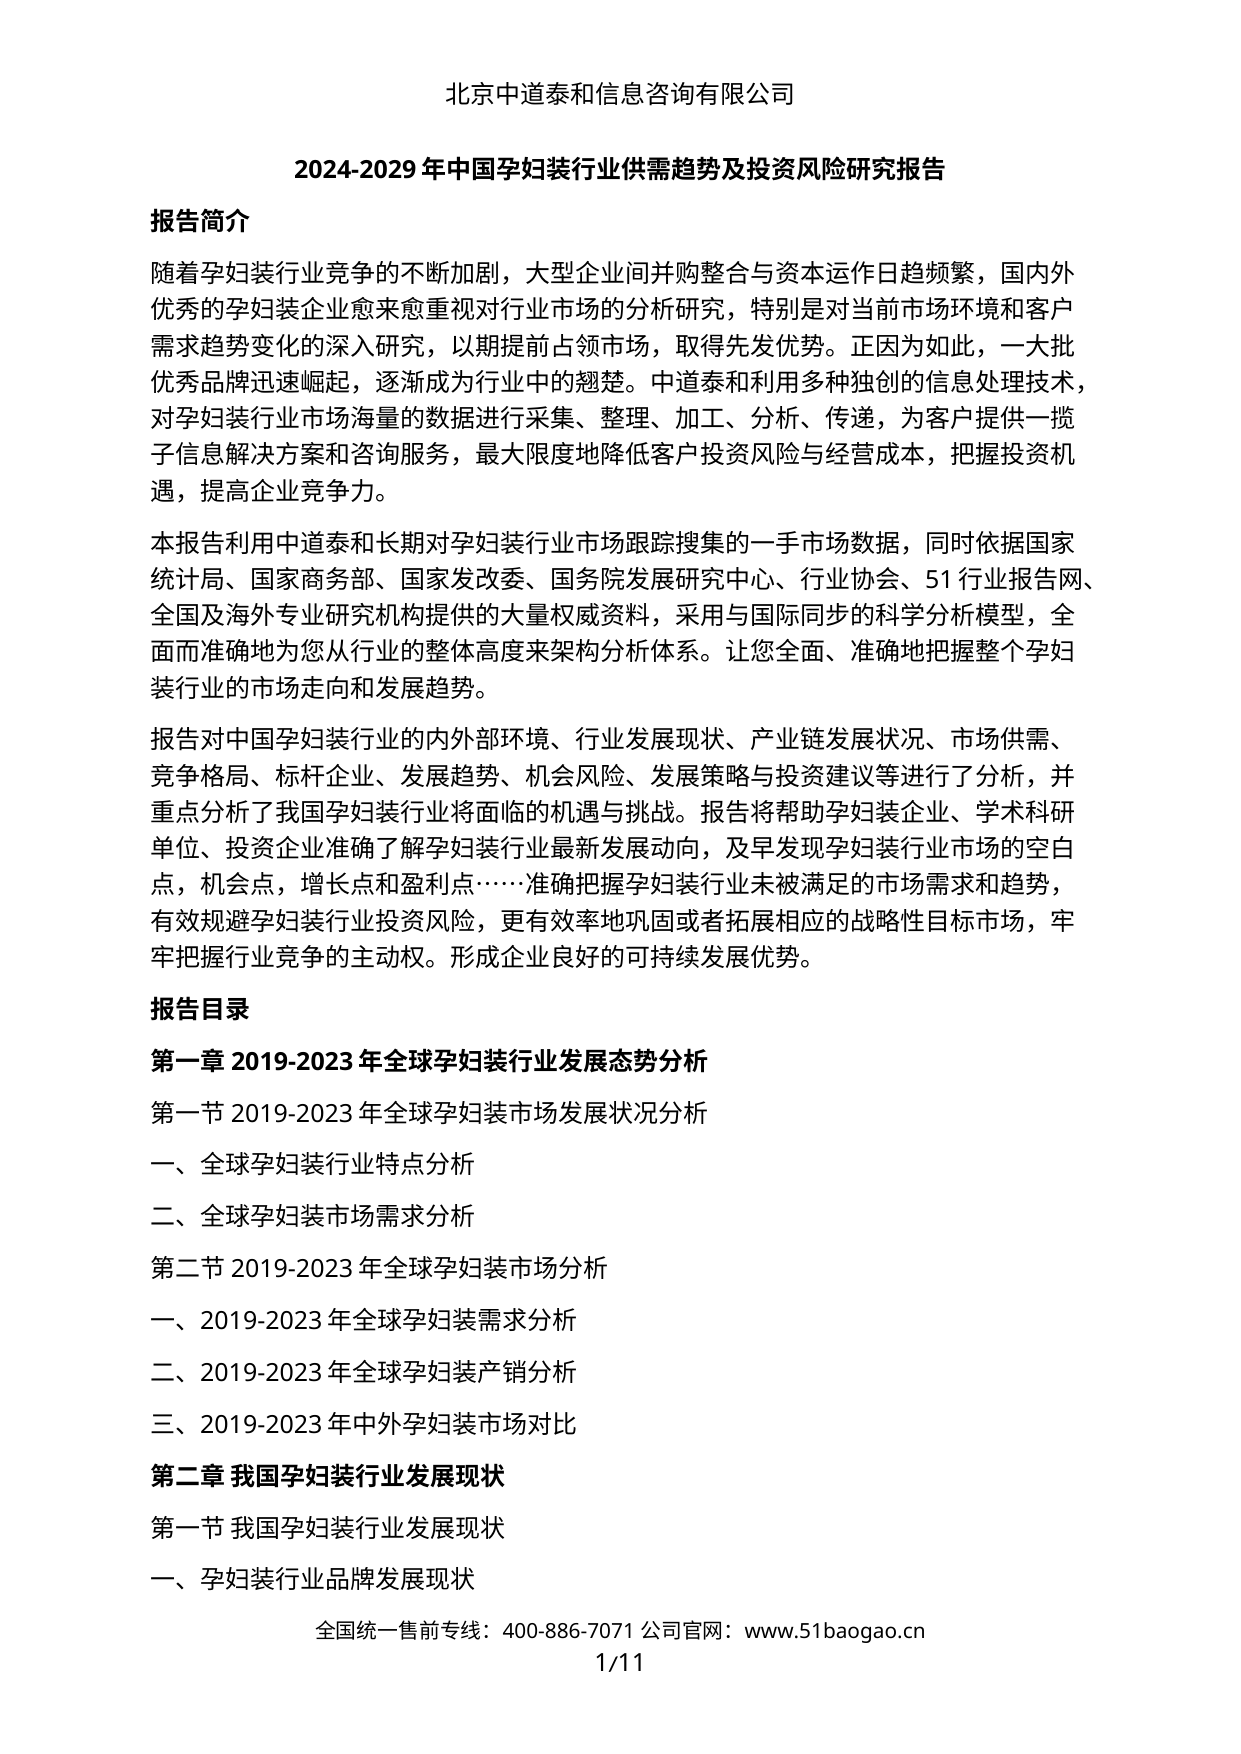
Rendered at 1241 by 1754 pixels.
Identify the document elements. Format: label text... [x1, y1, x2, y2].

text 2024-2029年中国孕妇装行业供需趋势及投资风险研究报告 [150, 150, 1090, 186]
text 报告简介 [150, 202, 1090, 238]
text 第一节 我国孕妇装行业发展现状 [150, 1508, 1090, 1544]
text 三、2019-2023年中外孕妇装市场对比 [150, 1404, 1090, 1441]
text 报告对中国孕妇装行业的内外部环境、行业发展现状、产业链发展状况、市场供需、竞争格局、标杆企业、发展趋势、机会风险、发展策略与投资建议等进行了分析，并重点分析了我国孕妇装行业将面临的机遇与挑战。报告将帮助孕妇装企业、学术科研单位、投资企业准确了解孕妇装行业最新发展动向，及早发现孕妇装行业市场的空白点，机会点，增长点和盈利点……准确把握孕妇装行业未被满足的市场需求和趋势，有效规避孕妇装行业投资风险，更有效率地巩固或者拓展相应的战略性目标市场，牢牢把握行业竞争的主动权。形成企业良好的可持续发展优势。 [150, 720, 1090, 974]
text 二、2019-2023年全球孕妇装产销分析 [150, 1352, 1090, 1389]
text 二、全球孕妇装市场需求分析 [150, 1197, 1090, 1233]
text 本报告利用中道泰和长期对孕妇装行业市场跟踪搜集的一手市场数据，同时依据国家统计局、国家商务部、国家发改委、国务院发展研究中心、行业协会、51行业报告网、全国及海外专业研究机构提供的大量权威资料，采用与国际同步的科学分析模型，全面而准确地为您从行业的整体高度来架构分析体系。让您全面、准确地把握整个孕妇装行业的市场走向和发展趋势。 [150, 523, 1090, 704]
text 第一节 2019-2023年全球孕妇装市场发展状况分析 [150, 1093, 1090, 1129]
text 随着孕妇装行业竞争的不断加剧，大型企业间并购整合与资本运作日趋频繁，国内外优秀的孕妇装企业愈来愈重视对行业市场的分析研究，特别是对当前市场环境和客户需求趋势变化的深入研究，以期提前占领市场，取得先发优势。正因为如此，一大批优秀品牌迅速崛起，逐渐成为行业中的翘楚。中道泰和利用多种独创的信息处理技术，对孕妇装行业市场海量的数据进行采集、整理、加工、分析、传递，为客户提供一揽子信息解决方案和咨询服务，最大限度地降低客户投资风险与经营成本，把握投资机遇，提高企业竞争力。 [150, 254, 1090, 507]
text 一、孕妇装行业品牌发展现状 [150, 1560, 1090, 1596]
text 第二章 我国孕妇装行业发展现状 [150, 1456, 1090, 1492]
text 一、全球孕妇装行业特点分析 [150, 1145, 1090, 1181]
text 报告目录 [150, 989, 1090, 1026]
text 一、2019-2023年全球孕妇装需求分析 [150, 1301, 1090, 1337]
text 第二节 2019-2023年全球孕妇装市场分析 [150, 1249, 1090, 1285]
text 第一章 2019-2023年全球孕妇装行业发展态势分析 [150, 1041, 1090, 1077]
